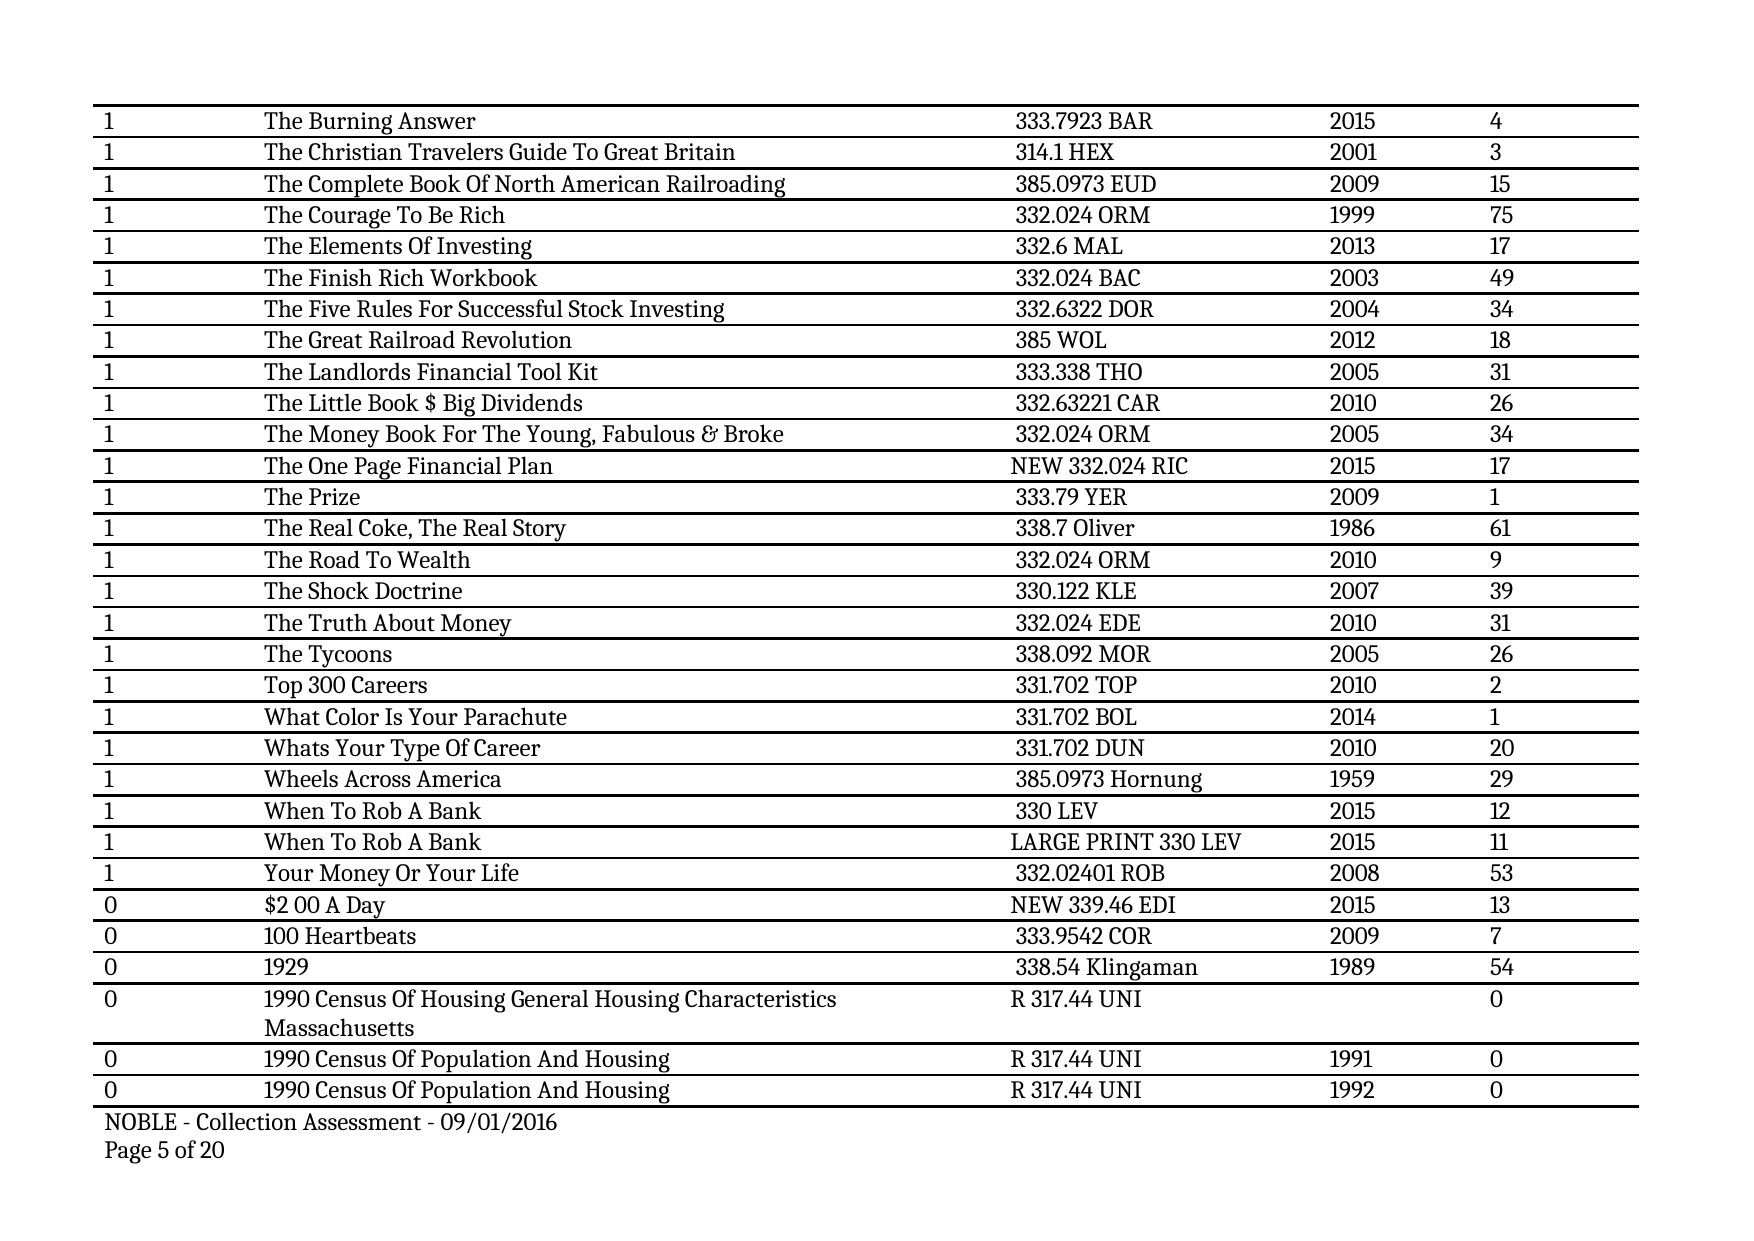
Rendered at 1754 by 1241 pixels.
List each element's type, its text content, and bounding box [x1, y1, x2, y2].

table_cell 0 [93, 891, 253, 919]
table_cell 61 [1479, 515, 1638, 543]
table_cell R 317.44 UNI [999, 985, 1319, 1042]
table_cell 2014 [1319, 703, 1478, 731]
table_cell 49 [1479, 264, 1638, 292]
table_cell 332.02401 ROB [999, 859, 1319, 888]
table_cell 13 [1479, 891, 1638, 919]
table_cell The Great Railroad Revolution [253, 326, 999, 355]
table_cell 2010 [1319, 608, 1478, 637]
table_cell 53 [1479, 859, 1638, 888]
table_cell 1 [93, 326, 253, 355]
table_cell 2008 [1319, 859, 1478, 888]
table_cell NEW 332.024 RIC [999, 452, 1319, 480]
table_cell 0 [93, 922, 253, 951]
table_cell 20 [1479, 734, 1638, 763]
table_cell 332.024 ORM [999, 201, 1319, 229]
table_cell When To Rob A Bank [253, 797, 999, 825]
table_cell 1990 Census Of Population And Housing [253, 1076, 999, 1105]
table_cell The Complete Book Of North American Railroading [253, 170, 999, 198]
table_cell 9 [1479, 546, 1638, 574]
table_cell When To Rob A Bank [253, 828, 999, 857]
table_cell The Prize [253, 483, 999, 512]
table_cell 2013 [1319, 232, 1478, 261]
table_cell 1 [93, 358, 253, 386]
table_cell 26 [1479, 389, 1638, 418]
table_cell 2010 [1319, 734, 1478, 763]
table_cell 333.79 YER [999, 483, 1319, 512]
table_cell 333.338 THO [999, 358, 1319, 386]
table_cell 3 [1479, 138, 1638, 167]
table_cell 2005 [1319, 420, 1478, 449]
table_cell 2010 [1319, 546, 1478, 574]
table_cell 1 [93, 640, 253, 668]
table_cell 1989 [1319, 953, 1478, 982]
table_cell 2 [1479, 671, 1638, 700]
table_cell 39 [1479, 577, 1638, 606]
table_cell 0 [1479, 985, 1638, 1042]
table_cell 0 [93, 1045, 253, 1073]
table_cell The Burning Answer [253, 107, 999, 136]
table_cell 1 [1479, 483, 1638, 512]
table_cell 1 [93, 295, 253, 324]
table_cell 54 [1479, 953, 1638, 982]
table_cell $2 00 A Day [253, 891, 999, 919]
table_cell The Five Rules For Successful Stock Investing [253, 295, 999, 324]
table_cell 1 [93, 577, 253, 606]
table_cell 331.702 DUN [999, 734, 1319, 763]
table_cell 17 [1479, 452, 1638, 480]
table_cell 1 [93, 138, 253, 167]
table_cell 333.9542 COR [999, 922, 1319, 951]
table_cell 18 [1479, 326, 1638, 355]
table_cell 26 [1479, 640, 1638, 668]
table_cell Your Money Or Your Life [253, 859, 999, 888]
table_cell 1 [93, 671, 253, 700]
table_cell 100 Heartbeats [253, 922, 999, 951]
table_cell 1 [93, 608, 253, 637]
table_cell 12 [1479, 797, 1638, 825]
table_cell [1319, 985, 1478, 1042]
table_cell 331.702 BOL [999, 703, 1319, 731]
table_cell 338.7 Oliver [999, 515, 1319, 543]
table_cell What Color Is Your Parachute [253, 703, 999, 731]
table_cell The Landlords Financial Tool Kit [253, 358, 999, 386]
table_cell 385.0973 Hornung [999, 765, 1319, 794]
table_cell 2015 [1319, 797, 1478, 825]
table_cell 1 [93, 515, 253, 543]
table_cell 2001 [1319, 138, 1478, 167]
table_cell NEW 339.46 EDI [999, 891, 1319, 919]
table_cell 385 WOL [999, 326, 1319, 355]
table_cell 7 [1479, 922, 1638, 951]
table_cell 31 [1479, 608, 1638, 637]
table_cell 1986 [1319, 515, 1478, 543]
table_cell 1999 [1319, 201, 1478, 229]
table_cell 1 [93, 797, 253, 825]
table_cell 0 [93, 985, 253, 1042]
table_cell The Truth About Money [253, 608, 999, 637]
table_cell 4 [1479, 107, 1638, 136]
table_cell 332.024 ORM [999, 420, 1319, 449]
table_cell 1990 Census Of Population And Housing [253, 1045, 999, 1073]
table_cell 2012 [1319, 326, 1478, 355]
table_cell 2015 [1319, 891, 1478, 919]
table_cell The Road To Wealth [253, 546, 999, 574]
table_cell The Money Book For The Young, Fabulous & Broke [253, 420, 999, 449]
table_cell 1 [1479, 703, 1638, 731]
table_cell 332.6322 DOR [999, 295, 1319, 324]
table_cell 2010 [1319, 671, 1478, 700]
table_cell 2003 [1319, 264, 1478, 292]
table_cell 17 [1479, 232, 1638, 261]
table_cell 2005 [1319, 640, 1478, 668]
table_cell 2015 [1319, 828, 1478, 857]
table_cell The Christian Travelers Guide To Great Britain [253, 138, 999, 167]
table_cell 15 [1479, 170, 1638, 198]
table_cell 1 [93, 420, 253, 449]
table_cell R 317.44 UNI [999, 1045, 1319, 1073]
table_cell 29 [1479, 765, 1638, 794]
table_cell 2005 [1319, 358, 1478, 386]
table_cell The Elements Of Investing [253, 232, 999, 261]
table_cell 75 [1479, 201, 1638, 229]
table_cell 2015 [1319, 107, 1478, 136]
table_cell 11 [1479, 828, 1638, 857]
table_cell 385.0973 EUD [999, 170, 1319, 198]
table_cell The Shock Doctrine [253, 577, 999, 606]
table_cell 2015 [1319, 452, 1478, 480]
table_cell R 317.44 UNI [999, 1076, 1319, 1105]
table_cell 1 [93, 107, 253, 136]
table_cell 0 [1479, 1045, 1638, 1073]
table_cell The Finish Rich Workbook [253, 264, 999, 292]
table_cell 1990 Census Of Housing General Housing Characteristics Massachusetts [253, 985, 999, 1042]
table_cell 1 [93, 389, 253, 418]
table_cell 0 [93, 953, 253, 982]
table_cell The One Page Financial Plan [253, 452, 999, 480]
table_cell Whats Your Type Of Career [253, 734, 999, 763]
table_cell 1 [93, 734, 253, 763]
table_cell 1 [93, 703, 253, 731]
table_cell 333.7923 BAR [999, 107, 1319, 136]
table_cell 2009 [1319, 922, 1478, 951]
table_cell 1959 [1319, 765, 1478, 794]
table_cell 0 [1479, 1076, 1638, 1105]
table_cell 1 [93, 765, 253, 794]
table_cell 1 [93, 170, 253, 198]
table_cell 338.092 MOR [999, 640, 1319, 668]
table_cell 2004 [1319, 295, 1478, 324]
table_cell The Courage To Be Rich [253, 201, 999, 229]
table_cell 1 [93, 828, 253, 857]
table_cell 1 [93, 859, 253, 888]
table_cell 1 [93, 201, 253, 229]
table_cell LARGE PRINT 330 LEV [999, 828, 1319, 857]
table_cell 2009 [1319, 483, 1478, 512]
table_cell Top 300 Careers [253, 671, 999, 700]
table_cell 332.024 BAC [999, 264, 1319, 292]
table_cell The Real Coke, The Real Story [253, 515, 999, 543]
table_cell 1929 [253, 953, 999, 982]
table_cell 330 LEV [999, 797, 1319, 825]
table_cell The Little Book $ Big Dividends [253, 389, 999, 418]
table_cell 2009 [1319, 170, 1478, 198]
table_cell 332.63221 CAR [999, 389, 1319, 418]
table_cell 31 [1479, 358, 1638, 386]
table_cell 1 [93, 232, 253, 261]
table_cell 332.6 MAL [999, 232, 1319, 261]
table_cell 1992 [1319, 1076, 1478, 1105]
table_cell 34 [1479, 295, 1638, 324]
table_cell 2007 [1319, 577, 1478, 606]
table_cell 1 [93, 452, 253, 480]
table_cell 1 [93, 264, 253, 292]
table_cell 338.54 Klingaman [999, 953, 1319, 982]
table_cell 1 [93, 546, 253, 574]
table_cell 1991 [1319, 1045, 1478, 1073]
table_cell 2010 [1319, 389, 1478, 418]
table_cell Wheels Across America [253, 765, 999, 794]
table_cell 331.702 TOP [999, 671, 1319, 700]
table_cell 0 [93, 1076, 253, 1105]
table_cell 34 [1479, 420, 1638, 449]
table_cell 314.1 HEX [999, 138, 1319, 167]
table_cell 332.024 ORM [999, 546, 1319, 574]
table_cell 330.122 KLE [999, 577, 1319, 606]
table_cell The Tycoons [253, 640, 999, 668]
table_cell 1 [93, 483, 253, 512]
table_cell 332.024 EDE [999, 608, 1319, 637]
